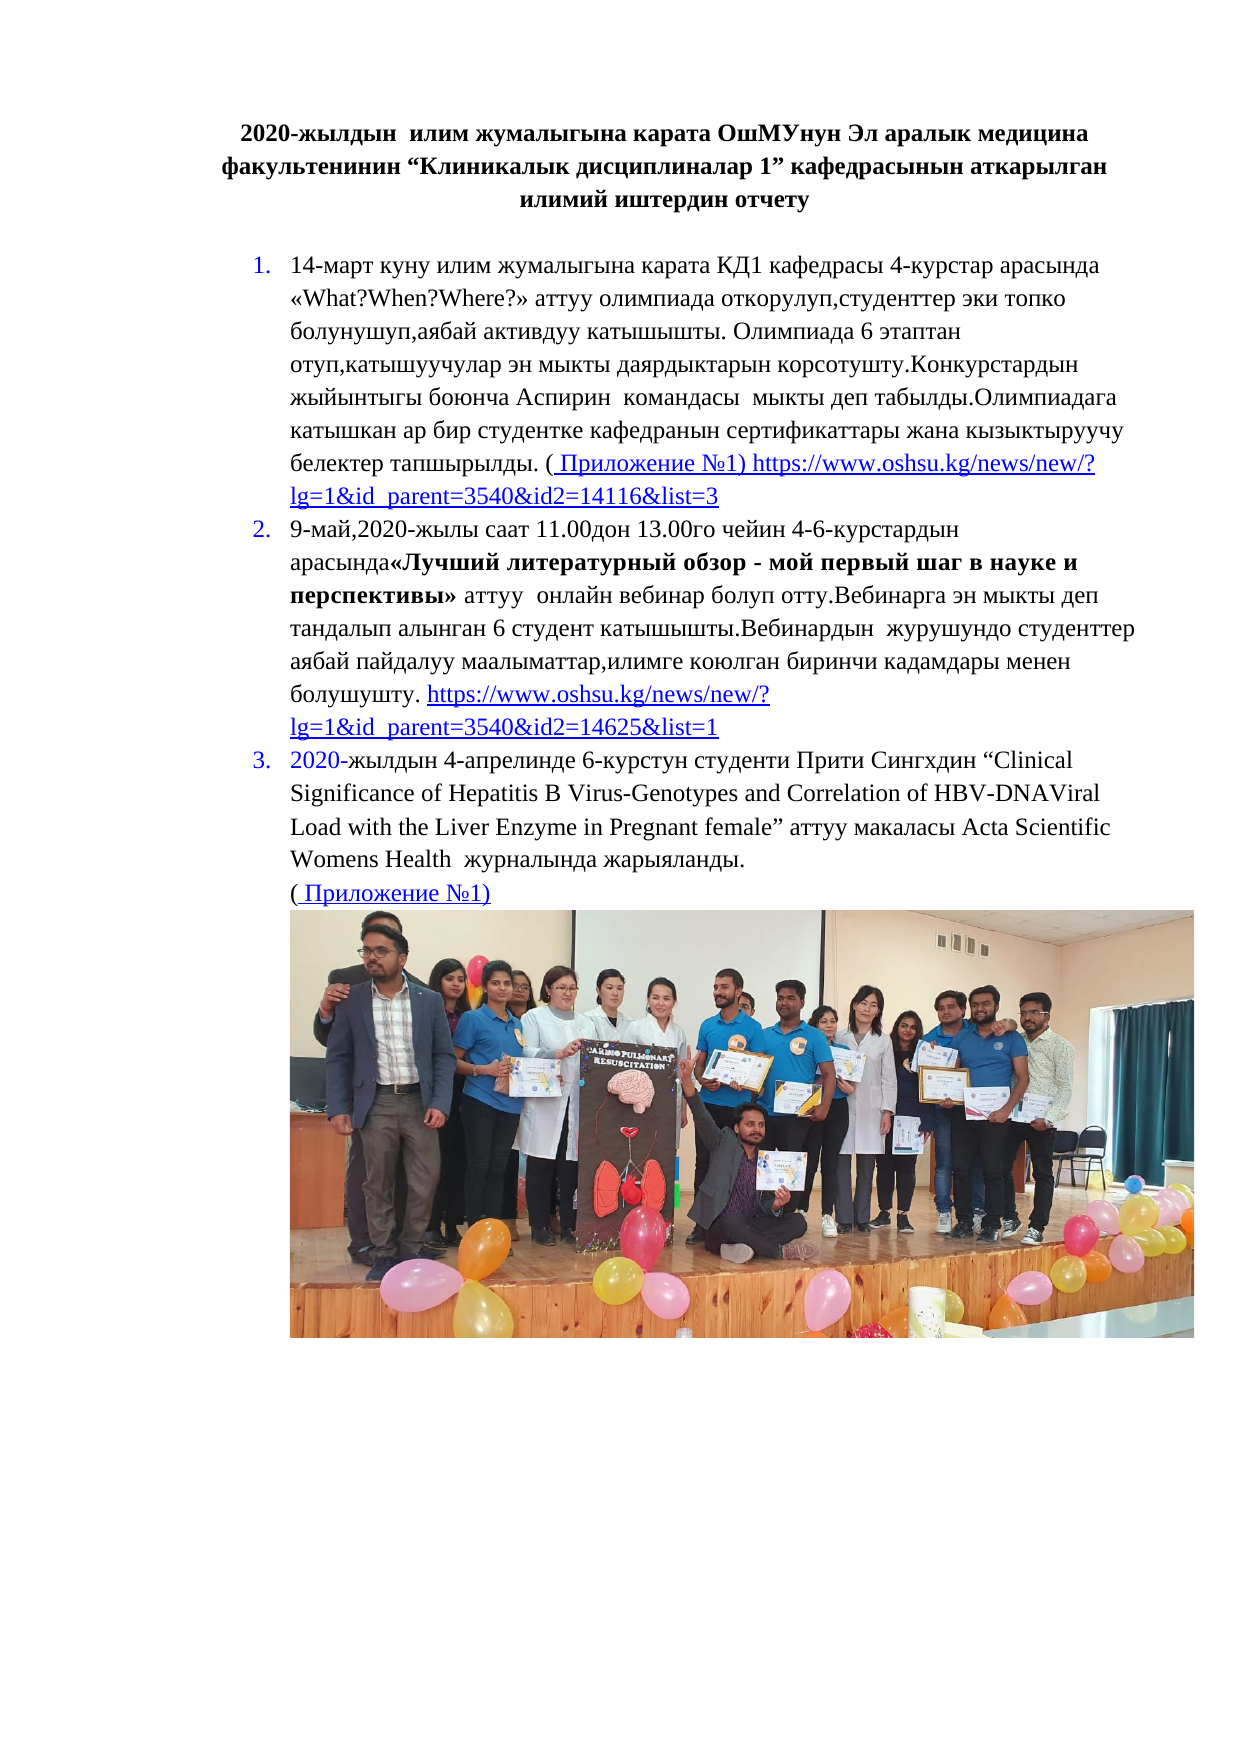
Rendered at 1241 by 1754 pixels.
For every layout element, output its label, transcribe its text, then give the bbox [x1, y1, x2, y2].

list 2020-жылдын 4-апрелинде 6-курстун студенти Прити Сингхдин “Clinical Significance of Hepatitis B Virus-Genotypes and Correlation of HBV-DNAViral Load with the Liver Enzyme in Pregnant female” аттуу макаласы Acta Scientific Womens Health журналында жарыяланды. [252, 746, 1152, 873]
list 14-март куну илим жумалыгына карата КД1 кафедрасы 4-курстар арасында «What?When?Where?» аттуу олимпиада откорулуп,студенттер эки топко болунушуп,аябай активдуу катышышты. Олимпиада 6 этаптан отуп,катышуучулар эн мыкты даярдыктарын корсотушту.Конкурстардын жыйынтыгы боюнча Аспирин командасы мыкты деп табылды.Олимпиадага катышкан ар бир студентке кафедранын сертификаттары жана кызыктыруучу белектер тапшырылды. ( Приложение №1) https://www.oshsu.kg/news/new/?lg=1&id_parent=3540&id2=14116&list=3 [252, 250, 1152, 510]
list ( Приложение №1) [290, 878, 1152, 906]
text 2020-жылдын илим жумалыгына карата ОшМУнун Эл аралык медицина факультенинин “Клиникалык дисциплиналар 1” кафедрасынын аткарылган илимий иштердин отчету [177, 118, 1152, 213]
picture [289, 910, 1195, 1338]
list 9-май,2020-жылы саат 11.00дон 13.00го чейин 4-6-курстардын арасында«Лучший литературный обзор - мой первый шаг в науке и перспективы» аттуу онлайн вебинар болуп отту.Вебинарга эн мыкты деп тандалып алынган 6 студент катышышты.Вебинардын журушундо студенттер аябай пайдалуу маалыматтар,илимге коюлган биринчи кадамдары менен болушушту. https://www.oshsu.kg/news/new/?lg=1&id_parent=3540&id2=14625&list=1 [252, 514, 1152, 741]
